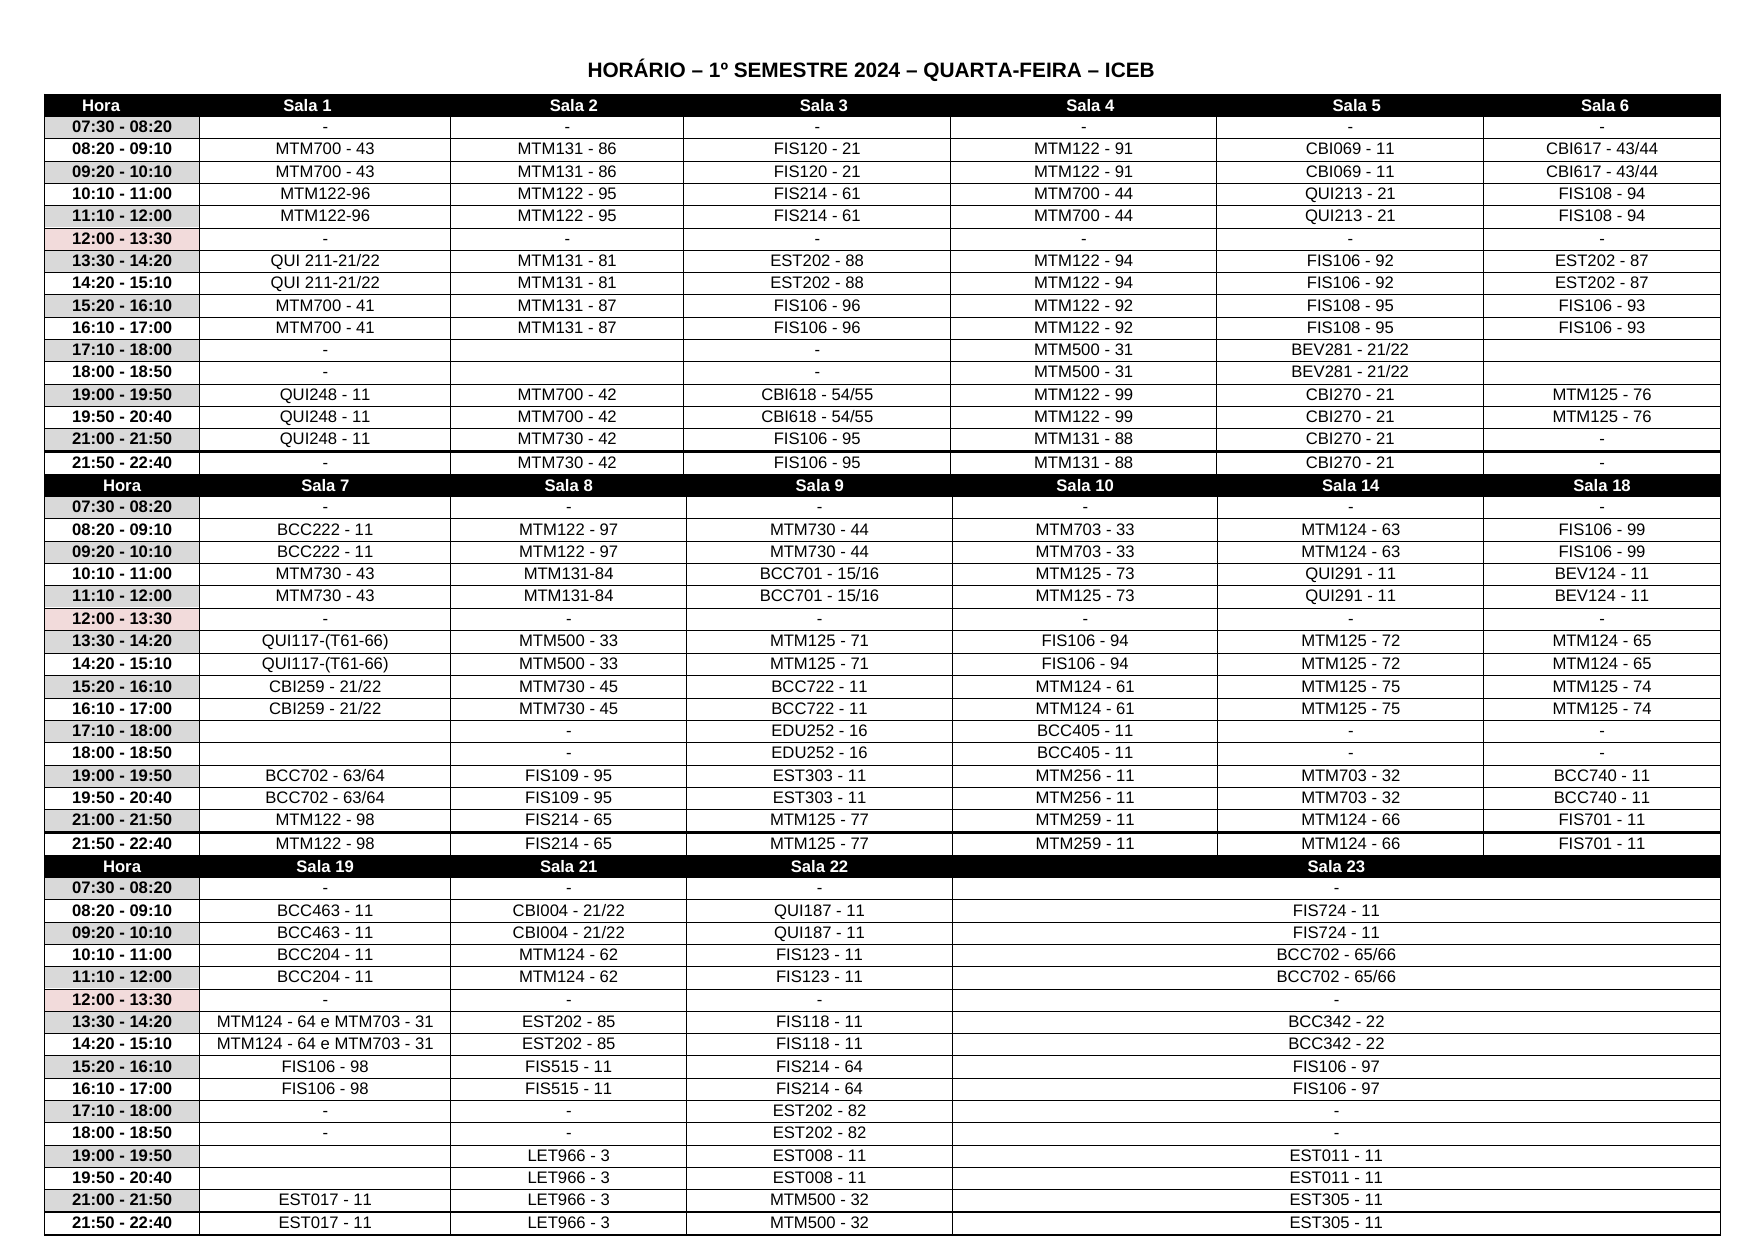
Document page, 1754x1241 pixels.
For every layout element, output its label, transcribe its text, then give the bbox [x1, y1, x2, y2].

table_header Sala 5 [1224, 96, 1489, 115]
table_cell MTM124 - 64 e MTM703 - 31 [200, 1034, 450, 1055]
table_cell Sala 18 [1484, 476, 1720, 495]
table_cell MTM125 - 77 [687, 810, 952, 831]
table_cell 18:00 - 18:50 [45, 743, 199, 764]
table_cell BCC702 - 63/64 [200, 788, 450, 809]
table_cell - [451, 1101, 686, 1122]
table_cell Hora [45, 857, 199, 876]
table_cell - [953, 1123, 1720, 1144]
table_header Sala 4 [957, 96, 1223, 115]
table_cell - [200, 497, 450, 518]
table_cell Sala 9 [687, 476, 952, 495]
table_cell - [451, 743, 686, 764]
table_cell EST017 - 11 [200, 1190, 450, 1211]
table_cell FIS106 - 96 [684, 318, 950, 339]
table_cell MTM131 - 87 [451, 318, 683, 339]
table_cell 10:10 - 11:00 [45, 184, 199, 205]
table_cell MTM124 - 66 [1218, 834, 1483, 855]
table_cell BCC222 - 11 [200, 542, 450, 563]
table_cell CBI270 - 21 [1217, 385, 1483, 406]
table_cell - [953, 609, 1217, 630]
table_cell MTM125 - 73 [953, 586, 1217, 607]
table_cell QUI187 - 11 [687, 923, 952, 944]
table_cell - [1484, 429, 1720, 450]
table_cell 08:20 - 09:10 [45, 519, 199, 541]
table_cell FIS118 - 11 [687, 1034, 952, 1055]
table_cell 11:10 - 12:00 [45, 586, 199, 607]
table_cell MTM730 - 44 [687, 542, 952, 563]
table_cell 19:00 - 19:50 [45, 385, 199, 406]
table_cell 16:10 - 17:00 [45, 699, 199, 720]
table_cell FIS106 - 98 [200, 1056, 450, 1078]
table_cell BEV281 - 21/22 [1217, 362, 1483, 383]
table_header Sala 2 [458, 96, 690, 115]
table_cell [200, 1168, 450, 1189]
table_cell QUI117-(T61-66) [200, 631, 450, 653]
table_cell - [1218, 497, 1483, 518]
table_cell EST202 - 82 [687, 1101, 952, 1122]
table_cell 10:10 - 11:00 [45, 564, 199, 585]
table_cell - [953, 497, 1217, 518]
table_cell BEV124 - 11 [1484, 586, 1720, 607]
table_cell - [1484, 229, 1720, 250]
table_cell FIS214 - 64 [687, 1056, 952, 1078]
table_cell 17:10 - 18:00 [45, 1101, 199, 1122]
table_cell EST305 - 11 [953, 1213, 1720, 1234]
table_cell 12:00 - 13:30 [45, 990, 199, 1011]
table_cell CBI617 - 43/44 [1484, 162, 1720, 183]
table_cell 12:00 - 13:30 [45, 229, 199, 250]
table_cell - [200, 1101, 450, 1122]
table_cell EST202 - 82 [687, 1123, 952, 1144]
table_cell FIS106 - 92 [1217, 251, 1483, 272]
table_cell - [1484, 743, 1720, 764]
table_cell MTM122 - 98 [200, 810, 450, 831]
table_cell - [684, 340, 950, 361]
table_cell FIS108 - 94 [1484, 206, 1720, 227]
table_cell 17:10 - 18:00 [45, 340, 199, 361]
table_cell EST303 - 11 [687, 788, 952, 809]
table_cell - [951, 229, 1216, 250]
table_cell [451, 340, 683, 361]
table_cell MTM122 - 97 [451, 519, 686, 541]
table_cell FIS701 - 11 [1484, 834, 1720, 855]
table_cell QUI117-(T61-66) [200, 654, 450, 675]
table_cell - [200, 229, 450, 250]
table_cell 10:10 - 11:00 [45, 945, 199, 966]
table_cell - [200, 362, 450, 383]
table_cell BCC342 - 22 [953, 1012, 1720, 1033]
table_cell - [687, 609, 952, 630]
table_cell MTM122 - 92 [951, 318, 1216, 339]
table_cell Sala 23 [953, 857, 1720, 876]
table_cell MTM259 - 11 [953, 834, 1217, 855]
table_cell FIS108 - 95 [1217, 295, 1483, 317]
table_cell EST011 - 11 [953, 1146, 1720, 1167]
table_cell MTM122-96 [200, 206, 450, 227]
table_cell MTM500 - 31 [951, 340, 1216, 361]
table_cell MTM125 - 75 [1218, 676, 1483, 698]
table_cell QUI291 - 11 [1218, 564, 1483, 585]
table_cell 07:30 - 08:20 [45, 878, 199, 899]
table_cell - [953, 878, 1720, 899]
table_cell QUI291 - 11 [1218, 586, 1483, 607]
table_cell MTM500 - 33 [451, 631, 686, 653]
table_cell FIS106 - 98 [200, 1079, 450, 1100]
table_cell FIS724 - 11 [953, 900, 1720, 922]
table_cell 21:00 - 21:50 [45, 1190, 199, 1211]
table_cell FIS106 - 97 [953, 1056, 1720, 1078]
table_cell MTM730 - 42 [451, 453, 683, 474]
table_cell MTM131-84 [451, 586, 686, 607]
table_cell FIS106 - 92 [1217, 273, 1483, 294]
table_cell MTM122 - 91 [951, 139, 1216, 161]
table_cell [1484, 340, 1720, 361]
table_cell MTM125 - 71 [687, 631, 952, 653]
table_cell MTM500 - 31 [951, 362, 1216, 383]
table_cell FIS123 - 11 [687, 967, 952, 988]
table_cell MTM125 - 74 [1484, 676, 1720, 698]
table_cell 21:50 - 22:40 [45, 453, 199, 474]
table_cell MTM703 - 32 [1218, 788, 1483, 809]
table_cell FIS214 - 64 [687, 1079, 952, 1100]
table_cell LET966 - 3 [451, 1190, 686, 1211]
table_cell [200, 743, 450, 764]
table_cell BCC701 - 15/16 [687, 564, 952, 585]
table_cell FIS515 - 11 [451, 1079, 686, 1100]
table_cell - [1217, 117, 1483, 138]
table_cell MTM700 - 42 [451, 385, 683, 406]
table_cell BEV281 - 21/22 [1217, 340, 1483, 361]
table_cell FIS106 - 99 [1484, 519, 1720, 541]
table_cell 21:50 - 22:40 [45, 834, 199, 855]
table_cell 13:30 - 14:20 [45, 1012, 199, 1033]
table_cell CBI270 - 21 [1217, 429, 1483, 450]
table_cell - [200, 990, 450, 1011]
table_cell 13:30 - 14:20 [45, 631, 199, 653]
table_cell 18:00 - 18:50 [45, 362, 199, 383]
table_cell FIS120 - 21 [684, 162, 950, 183]
table_cell 21:00 - 21:50 [45, 429, 199, 450]
table_cell FIS214 - 61 [684, 184, 950, 205]
table_cell EST305 - 11 [953, 1190, 1720, 1211]
table_cell 17:10 - 18:00 [45, 721, 199, 742]
table_cell CBI259 - 21/22 [200, 699, 450, 720]
table_cell Sala 7 [200, 476, 450, 495]
table_cell FIS214 - 65 [451, 834, 686, 855]
table_cell FIS106 - 94 [953, 654, 1217, 675]
table_cell MTM122 - 95 [451, 184, 683, 205]
table_cell CBI270 - 21 [1217, 407, 1483, 428]
table_cell MTM124 - 63 [1218, 542, 1483, 563]
table_cell FIS106 - 95 [684, 429, 950, 450]
table_cell - [1484, 453, 1720, 474]
table_cell FIS106 - 95 [684, 453, 950, 474]
table_cell 16:10 - 17:00 [45, 1079, 199, 1100]
table_cell 14:20 - 15:10 [45, 273, 199, 294]
table_cell MTM730 - 43 [200, 586, 450, 607]
table_cell MTM256 - 11 [953, 788, 1217, 809]
table_cell MTM124 - 62 [451, 945, 686, 966]
table_cell MTM131 - 81 [451, 251, 683, 272]
table_cell FIS106 - 94 [953, 631, 1217, 653]
table_cell - [951, 117, 1216, 138]
table_cell MTM122 - 94 [951, 251, 1216, 272]
table_cell - [451, 1123, 686, 1144]
table_cell CBI617 - 43/44 [1484, 139, 1720, 161]
table_cell MTM703 - 33 [953, 542, 1217, 563]
table_cell MTM125 - 76 [1484, 385, 1720, 406]
table_cell Sala 22 [687, 857, 952, 876]
table_cell LET966 - 3 [451, 1146, 686, 1167]
table_cell EST017 - 11 [200, 1213, 450, 1234]
table_cell MTM124 - 61 [953, 699, 1217, 720]
table_cell MTM125 - 75 [1218, 699, 1483, 720]
table_cell - [684, 362, 950, 383]
table_cell MTM122 - 98 [200, 834, 450, 855]
table_cell - [684, 229, 950, 250]
table_cell - [684, 117, 950, 138]
table_cell MTM131 - 87 [451, 295, 683, 317]
text HORÁRIO – 1º SEMESTRE 2024 – QUARTA-FEIRA – ICEB [44, 57, 1698, 81]
table_cell 21:00 - 21:50 [45, 810, 199, 831]
table_cell - [451, 721, 686, 742]
table_cell CBI004 - 21/22 [451, 923, 686, 944]
table_cell LET966 - 3 [451, 1213, 686, 1234]
table_cell FIS701 - 11 [1484, 810, 1720, 831]
table_cell MTM125 - 77 [687, 834, 952, 855]
table_cell MTM131 - 88 [951, 429, 1216, 450]
table_cell MTM122 - 94 [951, 273, 1216, 294]
table_cell MTM259 - 11 [953, 810, 1217, 831]
table_cell - [1218, 721, 1483, 742]
table_cell [451, 362, 683, 383]
table_cell QUI213 - 21 [1217, 206, 1483, 227]
table_cell CBI618 - 54/55 [684, 385, 950, 406]
table_cell 12:00 - 13:30 [45, 609, 199, 630]
table_cell EST202 - 85 [451, 1012, 686, 1033]
table_cell [200, 1146, 450, 1167]
table_cell CBI270 - 21 [1217, 453, 1483, 474]
table_cell FIS108 - 94 [1484, 184, 1720, 205]
table_cell EST008 - 11 [687, 1168, 952, 1189]
table_cell FIS106 - 97 [953, 1079, 1720, 1100]
table_cell Sala 8 [451, 476, 686, 495]
table_cell - [451, 497, 686, 518]
table_cell BCC722 - 11 [687, 699, 952, 720]
table_cell MTM122 - 91 [951, 162, 1216, 183]
table_cell MTM730 - 45 [451, 676, 686, 698]
table_cell - [200, 609, 450, 630]
table_header Sala 6 [1490, 96, 1720, 115]
table_cell 19:00 - 19:50 [45, 1146, 199, 1167]
table_cell 11:10 - 12:00 [45, 967, 199, 988]
table_cell 21:50 - 22:40 [45, 1213, 199, 1234]
table_cell FIS106 - 99 [1484, 542, 1720, 563]
table_cell MTM256 - 11 [953, 766, 1217, 787]
table_cell 14:20 - 15:10 [45, 654, 199, 675]
table_cell EST202 - 87 [1484, 251, 1720, 272]
table_cell FIS109 - 95 [451, 788, 686, 809]
table_cell 08:20 - 09:10 [45, 900, 199, 922]
table_cell [1484, 362, 1720, 383]
table_cell BCC702 - 63/64 [200, 766, 450, 787]
table_cell 19:00 - 19:50 [45, 766, 199, 787]
table_cell EST202 - 85 [451, 1034, 686, 1055]
table_cell - [953, 1101, 1720, 1122]
table_cell MTM124 - 65 [1484, 654, 1720, 675]
table_cell - [200, 117, 450, 138]
table_cell Sala 21 [451, 857, 686, 876]
table_cell - [451, 609, 686, 630]
table_cell MTM122 - 99 [951, 385, 1216, 406]
table_cell MTM122 - 92 [951, 295, 1216, 317]
table_cell - [1484, 497, 1720, 518]
table_cell CBI259 - 21/22 [200, 676, 450, 698]
table_cell BCC722 - 11 [687, 676, 952, 698]
table_cell FIS214 - 61 [684, 206, 950, 227]
table_cell EST202 - 88 [684, 273, 950, 294]
table_cell MTM125 - 72 [1218, 631, 1483, 653]
table_cell FIS106 - 93 [1484, 295, 1720, 317]
table_cell 07:30 - 08:20 [45, 497, 199, 518]
table_cell BCC342 - 22 [953, 1034, 1720, 1055]
table_cell MTM700 - 41 [200, 295, 450, 317]
table_cell MTM500 - 32 [687, 1213, 952, 1234]
table_cell - [953, 990, 1720, 1011]
table_header Hora [45, 96, 157, 115]
table_cell [200, 721, 450, 742]
table_cell 15:20 - 16:10 [45, 1056, 199, 1078]
table_cell MTM125 - 71 [687, 654, 952, 675]
table_header Sala 1 [158, 96, 457, 115]
table_cell BEV124 - 11 [1484, 564, 1720, 585]
table_cell - [687, 878, 952, 899]
table_cell EDU252 - 16 [687, 743, 952, 764]
table_cell MTM700 - 44 [951, 206, 1216, 227]
table_cell - [1484, 609, 1720, 630]
table_cell CBI069 - 11 [1217, 162, 1483, 183]
table_cell 09:20 - 10:10 [45, 162, 199, 183]
table_cell - [451, 229, 683, 250]
table_cell BCC405 - 11 [953, 721, 1217, 742]
table_cell 19:50 - 20:40 [45, 1168, 199, 1189]
table_cell BCC702 - 65/66 [953, 967, 1720, 988]
table_cell - [200, 453, 450, 474]
table_cell MTM131 - 81 [451, 273, 683, 294]
table_cell - [451, 117, 683, 138]
table_cell QUI213 - 21 [1217, 184, 1483, 205]
table_cell BCC222 - 11 [200, 519, 450, 541]
table_cell MTM125 - 73 [953, 564, 1217, 585]
table_cell 07:30 - 08:20 [45, 117, 199, 138]
table_cell Sala 14 [1218, 476, 1483, 495]
table_cell MTM124 - 66 [1218, 810, 1483, 831]
table_cell MTM500 - 32 [687, 1190, 952, 1211]
table_cell - [200, 878, 450, 899]
table_cell FIS214 - 65 [451, 810, 686, 831]
table_cell 09:20 - 10:10 [45, 542, 199, 563]
table_cell MTM122 - 97 [451, 542, 686, 563]
table_cell - [1484, 721, 1720, 742]
table_cell BCC740 - 11 [1484, 788, 1720, 809]
table_cell 19:50 - 20:40 [45, 788, 199, 809]
table_cell EST202 - 87 [1484, 273, 1720, 294]
table_cell FIS109 - 95 [451, 766, 686, 787]
table_cell BCC463 - 11 [200, 923, 450, 944]
table_cell EST008 - 11 [687, 1146, 952, 1167]
table_cell BCC701 - 15/16 [687, 586, 952, 607]
table_cell BCC740 - 11 [1484, 766, 1720, 787]
table_cell MTM730 - 43 [200, 564, 450, 585]
table_cell QUI248 - 11 [200, 407, 450, 428]
table_cell 19:50 - 20:40 [45, 407, 199, 428]
table_cell - [200, 1123, 450, 1144]
table_cell MTM131 - 86 [451, 139, 683, 161]
table_cell Sala 10 [953, 476, 1217, 495]
table_cell MTM124 - 62 [451, 967, 686, 988]
table_cell MTM124 - 64 e MTM703 - 31 [200, 1012, 450, 1033]
table_cell 15:20 - 16:10 [45, 295, 199, 317]
table_cell MTM703 - 33 [953, 519, 1217, 541]
table_cell Sala 19 [200, 857, 450, 876]
table_cell - [200, 340, 450, 361]
table_cell MTM703 - 32 [1218, 766, 1483, 787]
table_cell MTM730 - 42 [451, 429, 683, 450]
table_cell QUI187 - 11 [687, 900, 952, 922]
table_cell - [1484, 117, 1720, 138]
table_cell MTM131 - 86 [451, 162, 683, 183]
table_cell FIS118 - 11 [687, 1012, 952, 1033]
table_cell MTM124 - 65 [1484, 631, 1720, 653]
table_cell EST202 - 88 [684, 251, 950, 272]
table_cell 08:20 - 09:10 [45, 139, 199, 161]
table_cell EST011 - 11 [953, 1168, 1720, 1189]
table_cell QUI 211-21/22 [200, 273, 450, 294]
table_cell 14:20 - 15:10 [45, 1034, 199, 1055]
table_cell - [687, 497, 952, 518]
table_cell MTM122-96 [200, 184, 450, 205]
table_cell MTM122 - 99 [951, 407, 1216, 428]
table_cell FIS515 - 11 [451, 1056, 686, 1078]
table_cell MTM131-84 [451, 564, 686, 585]
table_cell MTM500 - 33 [451, 654, 686, 675]
table_cell - [1217, 229, 1483, 250]
table_cell MTM124 - 61 [953, 676, 1217, 698]
table_cell MTM125 - 74 [1484, 699, 1720, 720]
table_cell EDU252 - 16 [687, 721, 952, 742]
table_cell CBI069 - 11 [1217, 139, 1483, 161]
table_cell FIS106 - 96 [684, 295, 950, 317]
table_cell - [1218, 743, 1483, 764]
table_cell MTM122 - 95 [451, 206, 683, 227]
table_cell CBI004 - 21/22 [451, 900, 686, 922]
table_cell MTM125 - 72 [1218, 654, 1483, 675]
table_cell EST303 - 11 [687, 766, 952, 787]
table_cell MTM700 - 44 [951, 184, 1216, 205]
table_cell BCC463 - 11 [200, 900, 450, 922]
table_cell LET966 - 3 [451, 1168, 686, 1189]
table_cell MTM131 - 88 [951, 453, 1216, 474]
table_cell MTM700 - 43 [200, 139, 450, 161]
table_cell CBI618 - 54/55 [684, 407, 950, 428]
table_cell BCC204 - 11 [200, 945, 450, 966]
table_cell - [451, 878, 686, 899]
table_cell MTM700 - 42 [451, 407, 683, 428]
table_cell 15:20 - 16:10 [45, 676, 199, 698]
table_cell 11:10 - 12:00 [45, 206, 199, 227]
table_cell Hora [45, 476, 199, 495]
table_cell 09:20 - 10:10 [45, 923, 199, 944]
table_cell - [451, 990, 686, 1011]
table_cell MTM124 - 63 [1218, 519, 1483, 541]
table_cell FIS120 - 21 [684, 139, 950, 161]
table_cell BCC702 - 65/66 [953, 945, 1720, 966]
table_cell MTM700 - 41 [200, 318, 450, 339]
table_cell QUI248 - 11 [200, 429, 450, 450]
table_cell QUI248 - 11 [200, 385, 450, 406]
table_cell FIS123 - 11 [687, 945, 952, 966]
table_cell FIS106 - 93 [1484, 318, 1720, 339]
table_cell BCC204 - 11 [200, 967, 450, 988]
table_cell - [1218, 609, 1483, 630]
table_cell BCC405 - 11 [953, 743, 1217, 764]
table_cell MTM125 - 76 [1484, 407, 1720, 428]
table_cell FIS108 - 95 [1217, 318, 1483, 339]
table_cell MTM730 - 44 [687, 519, 952, 541]
table_cell 13:30 - 14:20 [45, 251, 199, 272]
table_cell 16:10 - 17:00 [45, 318, 199, 339]
table_cell MTM700 - 43 [200, 162, 450, 183]
table_cell QUI 211-21/22 [200, 251, 450, 272]
table_cell - [687, 990, 952, 1011]
table_cell FIS724 - 11 [953, 923, 1720, 944]
table_cell 18:00 - 18:50 [45, 1123, 199, 1144]
table_cell MTM730 - 45 [451, 699, 686, 720]
table_header Sala 3 [691, 96, 956, 115]
